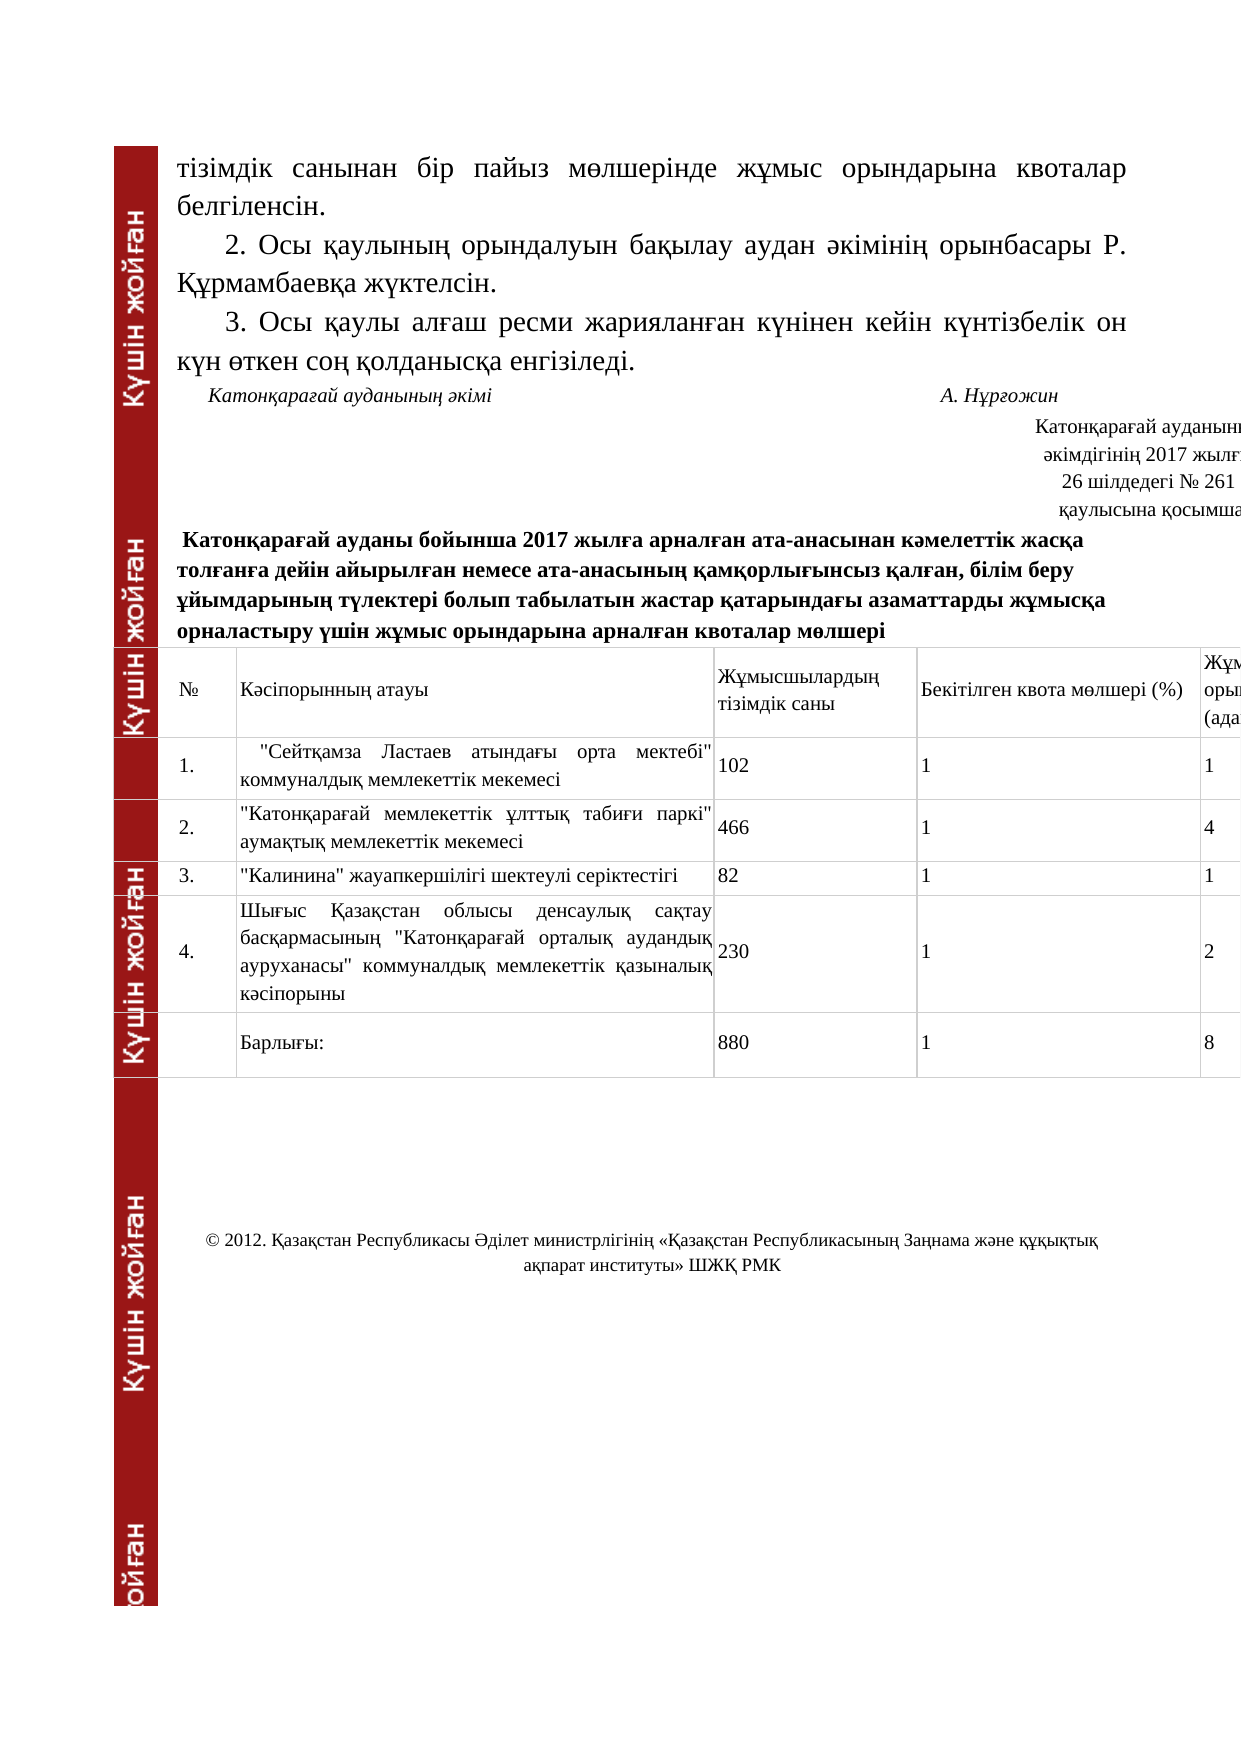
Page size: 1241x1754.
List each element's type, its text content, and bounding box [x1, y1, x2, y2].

table_cell 1 [918, 738, 1200, 798]
table_header № [114, 648, 236, 737]
table_cell 1. [114, 738, 236, 798]
table_cell 1 [918, 862, 1200, 895]
table_header Бекітілген квота мөлшері (%) [918, 648, 1200, 737]
picture [114, 376, 158, 381]
table_cell 1 [918, 800, 1200, 861]
picture [114, 1276, 158, 1606]
table_header Катонқарағай ауданының әкімі [101, 381, 939, 412]
table_header Кәсіпорынның атауы [237, 648, 713, 737]
table_header Жұмыс орындарының саны (адам) [1201, 648, 1240, 737]
text 2. Осы қаулының орындалуын бақылау аудан әкімінің орынбасары Р. Құрмамбаевқа жүктелсін. [112, 227, 1128, 299]
table_cell 466 [715, 800, 916, 861]
table_cell 1 [1201, 862, 1240, 895]
table_cell Барлығы: [237, 1013, 713, 1077]
table_cell 3. [114, 862, 236, 895]
table_cell 1 [1201, 738, 1240, 798]
table_cell "Катонқарағай мемлекеттік ұлттық табиғи паркі" аумақтық мемлекеттік мекемесі [237, 800, 713, 861]
picture [114, 643, 158, 647]
table_cell 880 [715, 1013, 916, 1077]
table_cell 82 [715, 862, 916, 895]
table_header Жұмысшылардың тізімдік саны [715, 648, 916, 737]
table_header А. Нұрғожин [939, 381, 1240, 412]
table_cell 230 [715, 896, 916, 1012]
table_header Катонқарағай ауданының әкімдігінің 2017 жылғы 26 шілдедегі № 261 қаулысына қосымша [912, 412, 1240, 526]
table_cell Шығыс Қазақстан облысы денсаулық сақтау басқармасының "Катонқарағай орталық аудандық ауруханасы" коммуналдық мемлекеттік қазыналық кәсіпорыны [237, 896, 713, 1012]
table_cell 1 [918, 1013, 1200, 1077]
table_cell 1 [918, 896, 1200, 1012]
text 3. Осы қаулы алғаш ресми жарияланған күнінен кейін күнтізбелік он күн өткен соң қолданысқа енгізіледі. [112, 304, 1128, 376]
table_cell "Сейтқамза Ластаев атындағы орта мектебі" коммуналдық мемлекеттік мекемесі [237, 738, 713, 798]
table_cell 8 [1201, 1013, 1240, 1077]
picture [114, 299, 158, 304]
picture [114, 146, 158, 150]
table_cell 2 [1201, 896, 1240, 1012]
picture [114, 1078, 158, 1229]
table_cell [114, 1013, 236, 1077]
text Катонқарағай ауданы бойынша 2017 жылға арналған ата-анасынан кәмелеттік жасқа толғанға дейін айырылған немесе ата-анасының қамқорлығынсыз қалған, білім беру ұйымдарының түлектері болып табылатын жастар қатарындағы азаматтарды жұмысқа орналастыру үшін жұмыс орындарына арналған квоталар мөлшері [112, 526, 1128, 643]
table_cell 2. [114, 800, 236, 861]
table_cell "Калинина" жауапкершілігі шектеулі серіктестігі [237, 862, 713, 895]
table_cell 4. [114, 896, 236, 1012]
table_cell 4 [1201, 800, 1240, 861]
picture [114, 222, 158, 227]
table_cell 102 [715, 738, 916, 798]
text © 2012. Қазақстан Республикасы Әділет министрлігінің «Қазақстан Республикасының Заңнама және құқықтық ақпарат институты» ШЖҚ РМК [112, 1229, 1128, 1276]
table_header [101, 412, 912, 526]
